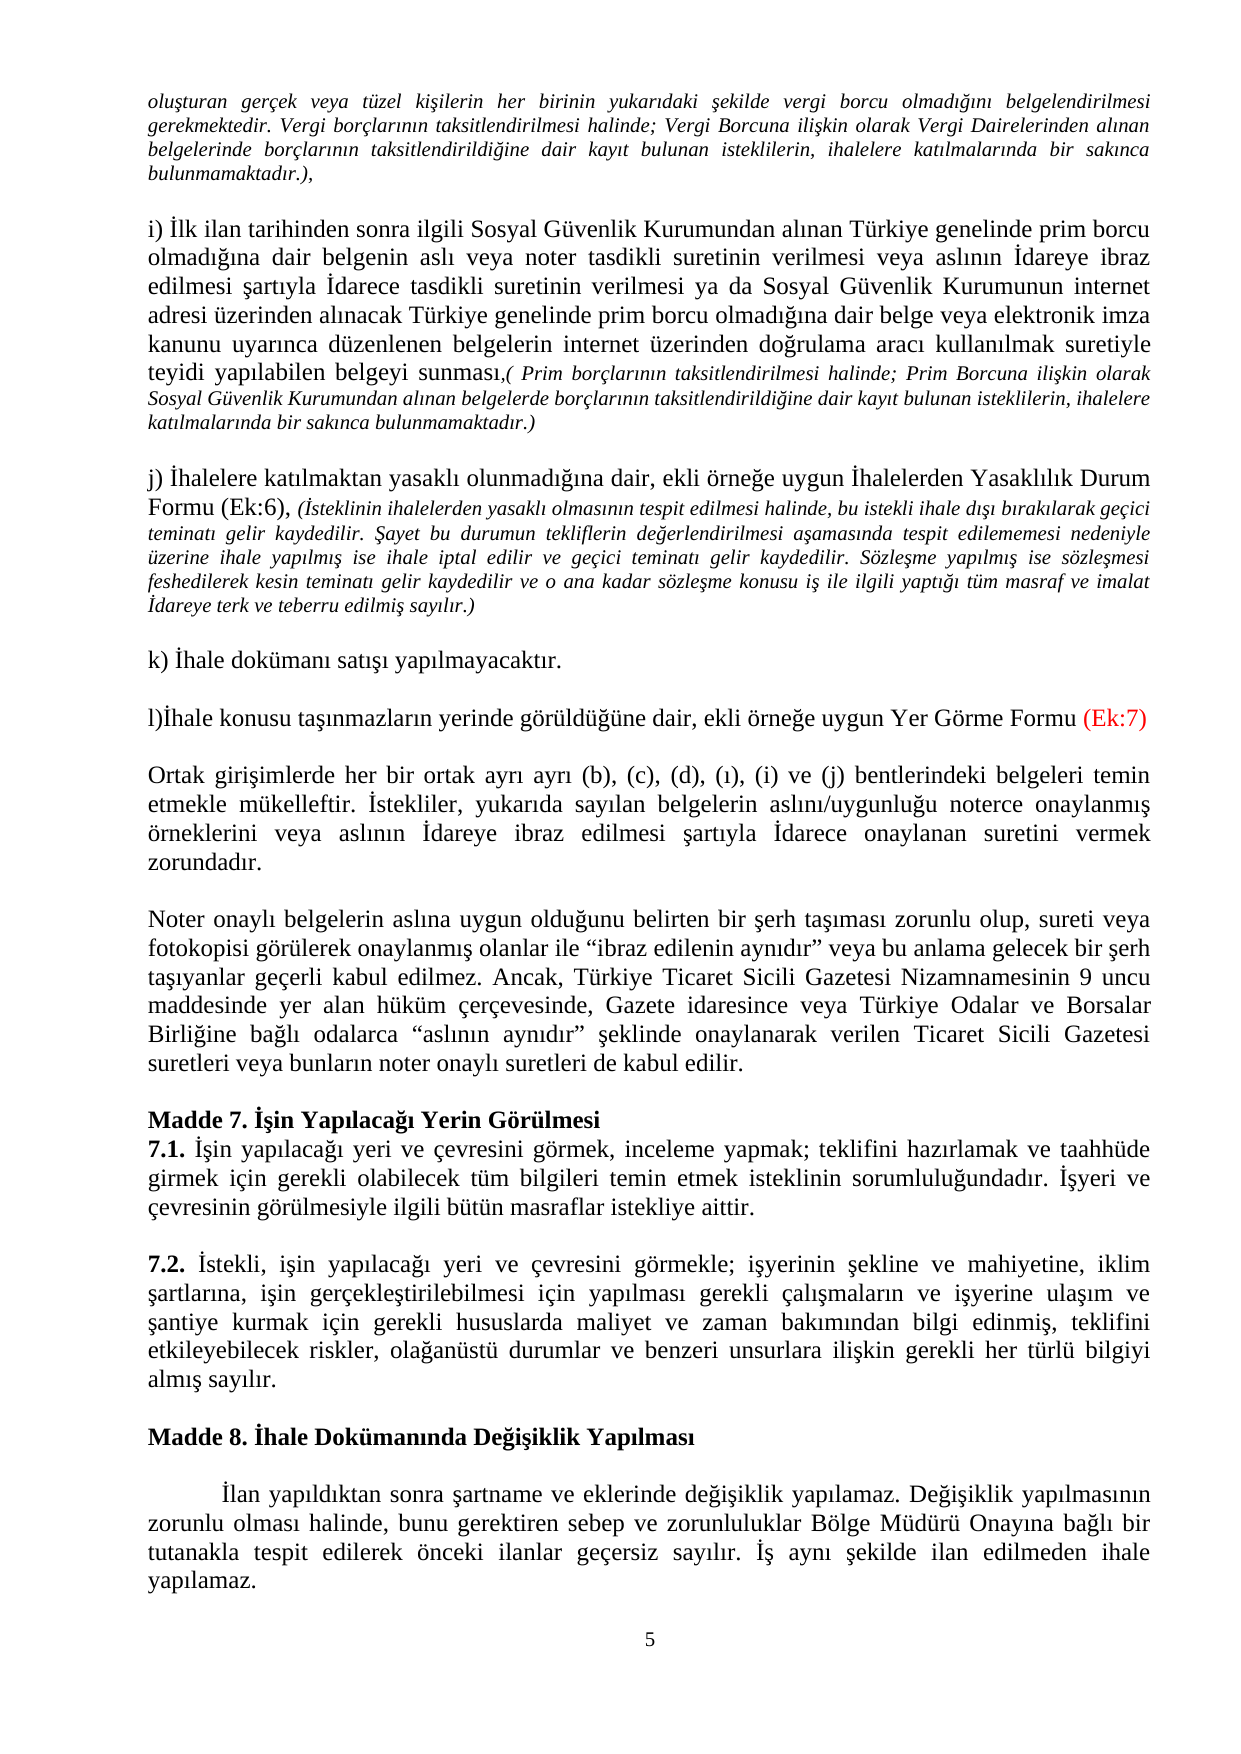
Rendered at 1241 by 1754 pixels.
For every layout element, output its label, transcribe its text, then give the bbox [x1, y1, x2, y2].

text 7.1. İşin yapılacağı yeri ve çevresini görmek, inceleme yapmak; teklifini hazırlamak ve taahhüde girmek için gerekli olabilecek tüm bilgileri temin etmek isteklinin sorumluluğundadır. İşyeri ve çevresinin görülmesiyle ilgili bütün masraflar istekliye aittir. [148, 1134, 1152, 1221]
text Ortak girişimlerde her bir ortak ayrı ayrı (b), (c), (d), (ı), (i) ve (j) bentlerindeki belgeleri temin etmekle mükelleftir. İstekliler, yukarıda sayılan belgelerin aslını/uygunluğu noterce onaylanmış örneklerini veya aslının İdareye ibraz edilmesi şartıyla İdarece onaylanan suretini vermek zorundadır. [148, 761, 1152, 876]
text j) İhalelere katılmaktan yasaklı olunmadığına dair, ekli örneğe uygun İhalelerden Yasaklılık Durum Formu (Ek:6), (İsteklinin ihalelerden yasaklı olmasının tespit edilmesi halinde, bu istekli ihale dışı bırakılarak geçici teminatı gelir kaydedilir. Şayet bu durumun tekliflerin değerlendirilmesi aşamasında tespit edilememesi nedeniyle üzerine ihale yapılmış ise ihale iptal edilir ve geçici teminatı gelir kaydedilir. Sözleşme yapılmış ise sözleşmesi feshedilerek kesin teminatı gelir kaydedilir ve o ana kadar sözleşme konusu iş ile ilgili yaptığı tüm masraf ve imalat İdareye terk ve teberru edilmiş sayılır.) [148, 463, 1152, 617]
text l)İhale konusu taşınmazların yerinde görüldüğüne dair, ekli örneğe uygun Yer Görme Formu (Ek:7) [148, 703, 1152, 732]
text Madde 8. İhale Dokümanında Değişiklik Yapılması [148, 1422, 1152, 1451]
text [148, 89, 1152, 185]
text Madde 7. İşin Yapılacağı Yerin Görülmesi [148, 1106, 1152, 1134]
text 7.2. İstekli, işin yapılacağı yeri ve çevresini görmekle; işyerinin şekline ve mahiyetine, iklim şartlarına, işin gerçekleştirilebilmesi için yapılması gerekli çalışmaların ve işyerine ulaşım ve şantiye kurmak için gerekli hususlarda maliyet ve zaman bakımından bilgi edinmiş, teklifini etkileyebilecek riskler, olağanüstü durumlar ve benzeri unsurlara ilişkin gerekli her türlü bilgiyi almış sayılır. [148, 1249, 1152, 1393]
text Noter onaylı belgelerin aslına uygun olduğunu belirten bir şerh taşıması zorunlu olup, sureti veya fotokopisi görülerek onaylanmış olanlar ile “ibraz edilenin aynıdır” veya bu anlama gelecek bir şerh taşıyanlar geçerli kabul edilmez. Ancak, Türkiye Ticaret Sicili Gazetesi Nizamnamesinin 9 uncu maddesinde yer alan hüküm çerçevesinde, Gazete idaresince veya Türkiye Odalar ve Borsalar Birliğine bağlı odalarca “aslının aynıdır” şeklinde onaylanarak verilen Ticaret Sicili Gazetesi suretleri veya bunların noter onaylı suretleri de kabul edilir. [148, 904, 1152, 1077]
text i) İlk ilan tarihinden sonra ilgili Sosyal Güvenlik Kurumundan alınan Türkiye genelinde prim borcu olmadığına dair belgenin aslı veya noter tasdikli suretinin verilmesi veya aslının İdareye ibraz edilmesi şartıyla İdarece tasdikli suretinin verilmesi ya da Sosyal Güvenlik Kurumunun internet adresi üzerinden alınacak Türkiye genelinde prim borcu olmadığına dair belge veya elektronik imza kanunu uyarınca düzenlenen belgelerin internet üzerinden doğrulama aracı kullanılmak suretiyle teyidi yapılabilen belgeyi sunması,( Prim borçlarının taksitlendirilmesi halinde; Prim Borcuna ilişkin olarak Sosyal Güvenlik Kurumundan alınan belgelerde borçlarının taksitlendirildiğine dair kayıt bulunan isteklilerin, ihalelere katılmalarında bir sakınca bulunmamaktadır.) [148, 214, 1152, 434]
text İlan yapıldıktan sonra şartname ve eklerinde değişiklik yapılamaz. Değişiklik yapılmasının zorunlu olması halinde, bunu gerektiren sebep ve zorunluluklar Bölge Müdürü Onayına bağlı bir tutanakla tespit edilerek önceki ilanlar geçersiz sayılır. İş aynı şekilde ilan edilmeden ihale yapılamaz. [148, 1479, 1152, 1594]
text k) İhale dokümanı satışı yapılmayacaktır. [148, 646, 1152, 674]
